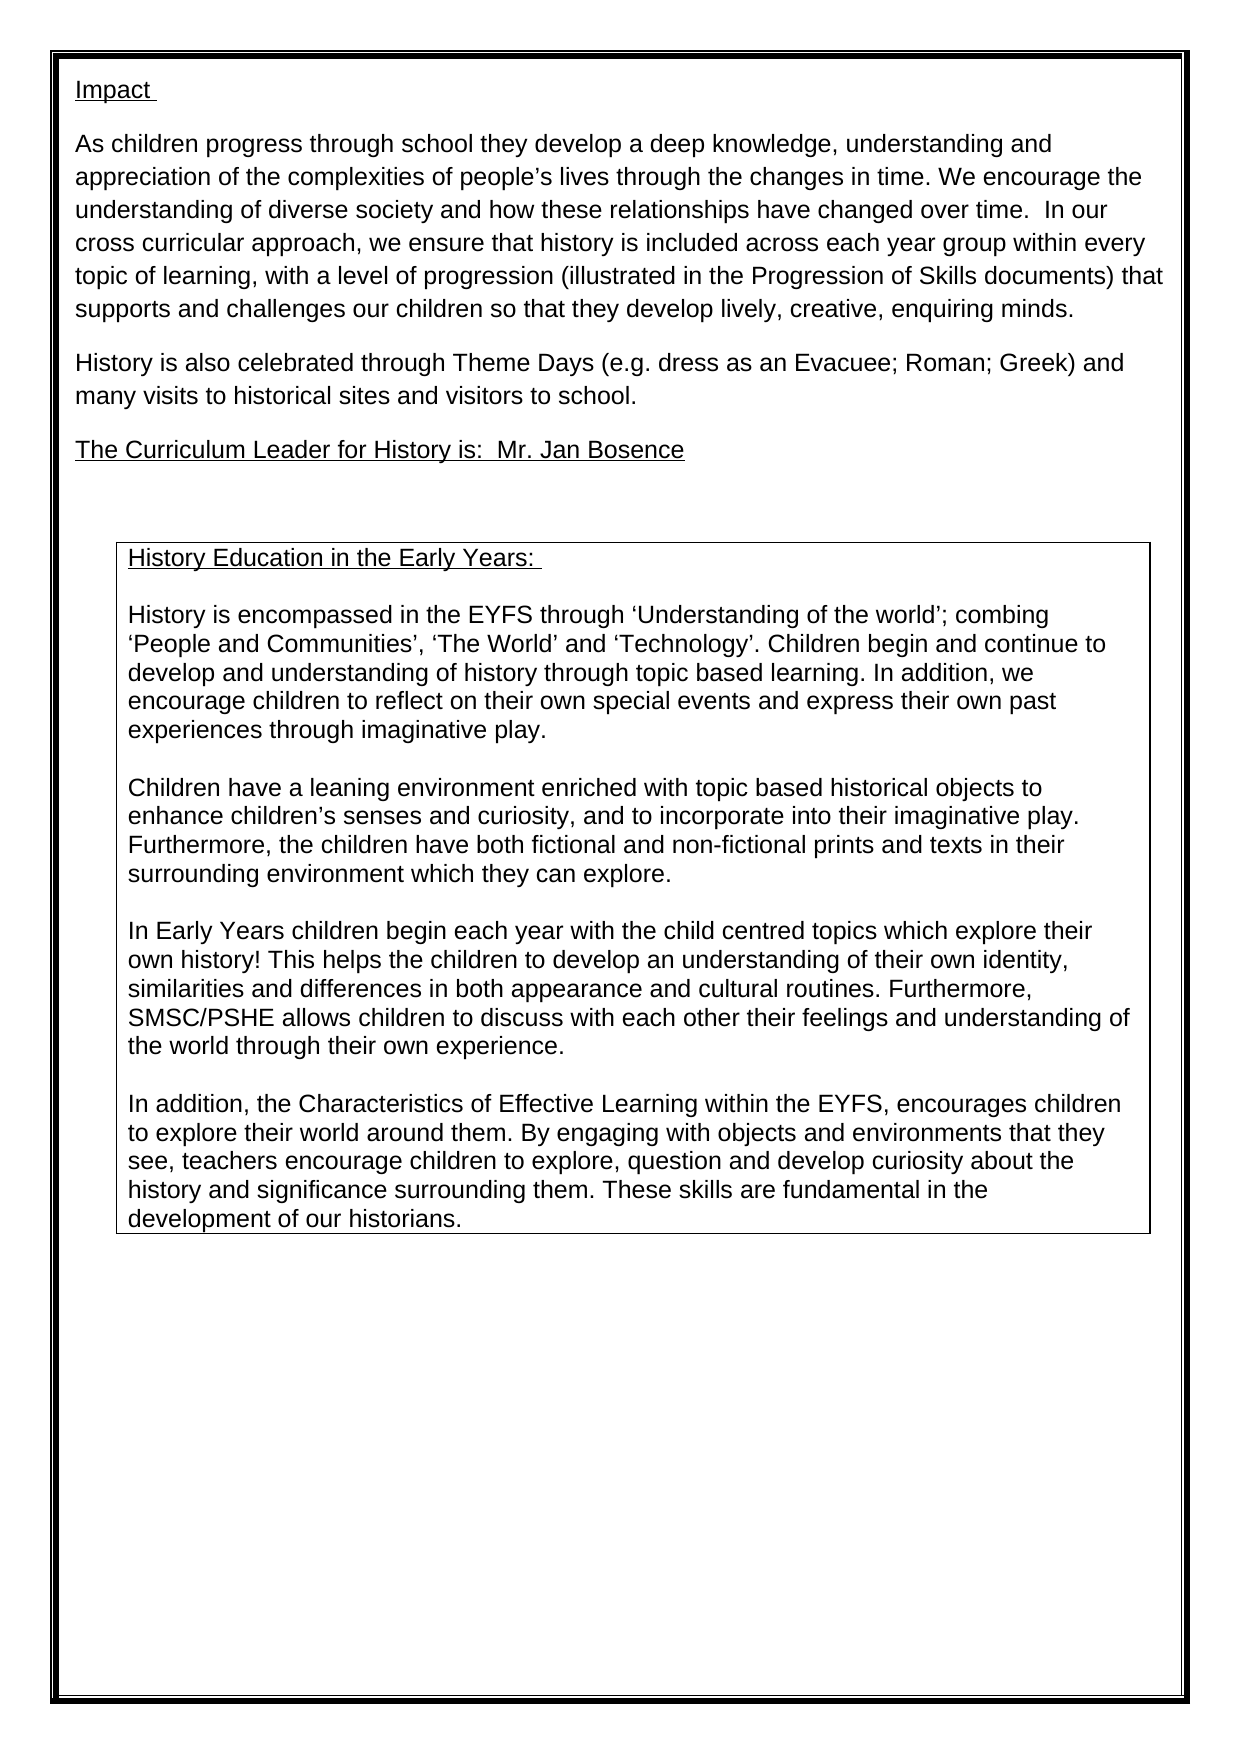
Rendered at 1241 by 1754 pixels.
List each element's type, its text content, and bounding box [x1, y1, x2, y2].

table_header History Education in the Early Years: History is encompassed in the EYFS through ‘Understanding of the world’; combing ‘People and Communities’, ‘The World’ and ‘Technology’. Children begin and continue to develop and understanding of history through topic based learning. In addition, we encourage children to reflect on their own special events and express their own past experiences through imaginative play. Children have a leaning environment enriched with topic based historical objects to enhance children’s senses and curiosity, and to incorporate into their imaginative play. Furthermore, the children have both fictional and non-fictional prints and texts in their surrounding environment which they can explore. In Early Years children begin each year with the child centred topics which explore their own history! This helps the children to develop an understanding of their own identity, similarities and differences in both appearance and cultural routines. Furthermore, SMSC/PSHE allows children to discuss with each other their feelings and understanding of the world through their own experience. In addition, the Characteristics of Effective Learning within the EYFS, encourages children to explore their world around them. By engaging with objects and environments that they see, teachers encourage children to explore, question and develop curiosity about the history and significance surrounding them. These skills are fundamental in the development of our historians. [117, 543, 1149, 1233]
text The Curriculum Leader for History is: Mr. Jan Bosence [75, 435, 1165, 463]
text Impact [75, 75, 1165, 104]
text As children progress through school they develop a deep knowledge, understanding and appreciation of the complexities of people’s lives through the changes in time. We encourage the understanding of diverse society and how these relationships have changed over time. In our cross curricular approach, we ensure that history is included across each year group within every topic of learning, with a level of progression (illustrated in the Progression of Skills documents) that supports and challenges our children so that they develop lively, creative, enquiring minds. [75, 129, 1165, 323]
text History is also celebrated through Theme Days (e.g. dress as an Evacuee; Roman; Greek) and many visits to historical sites and visitors to school. [75, 348, 1165, 409]
